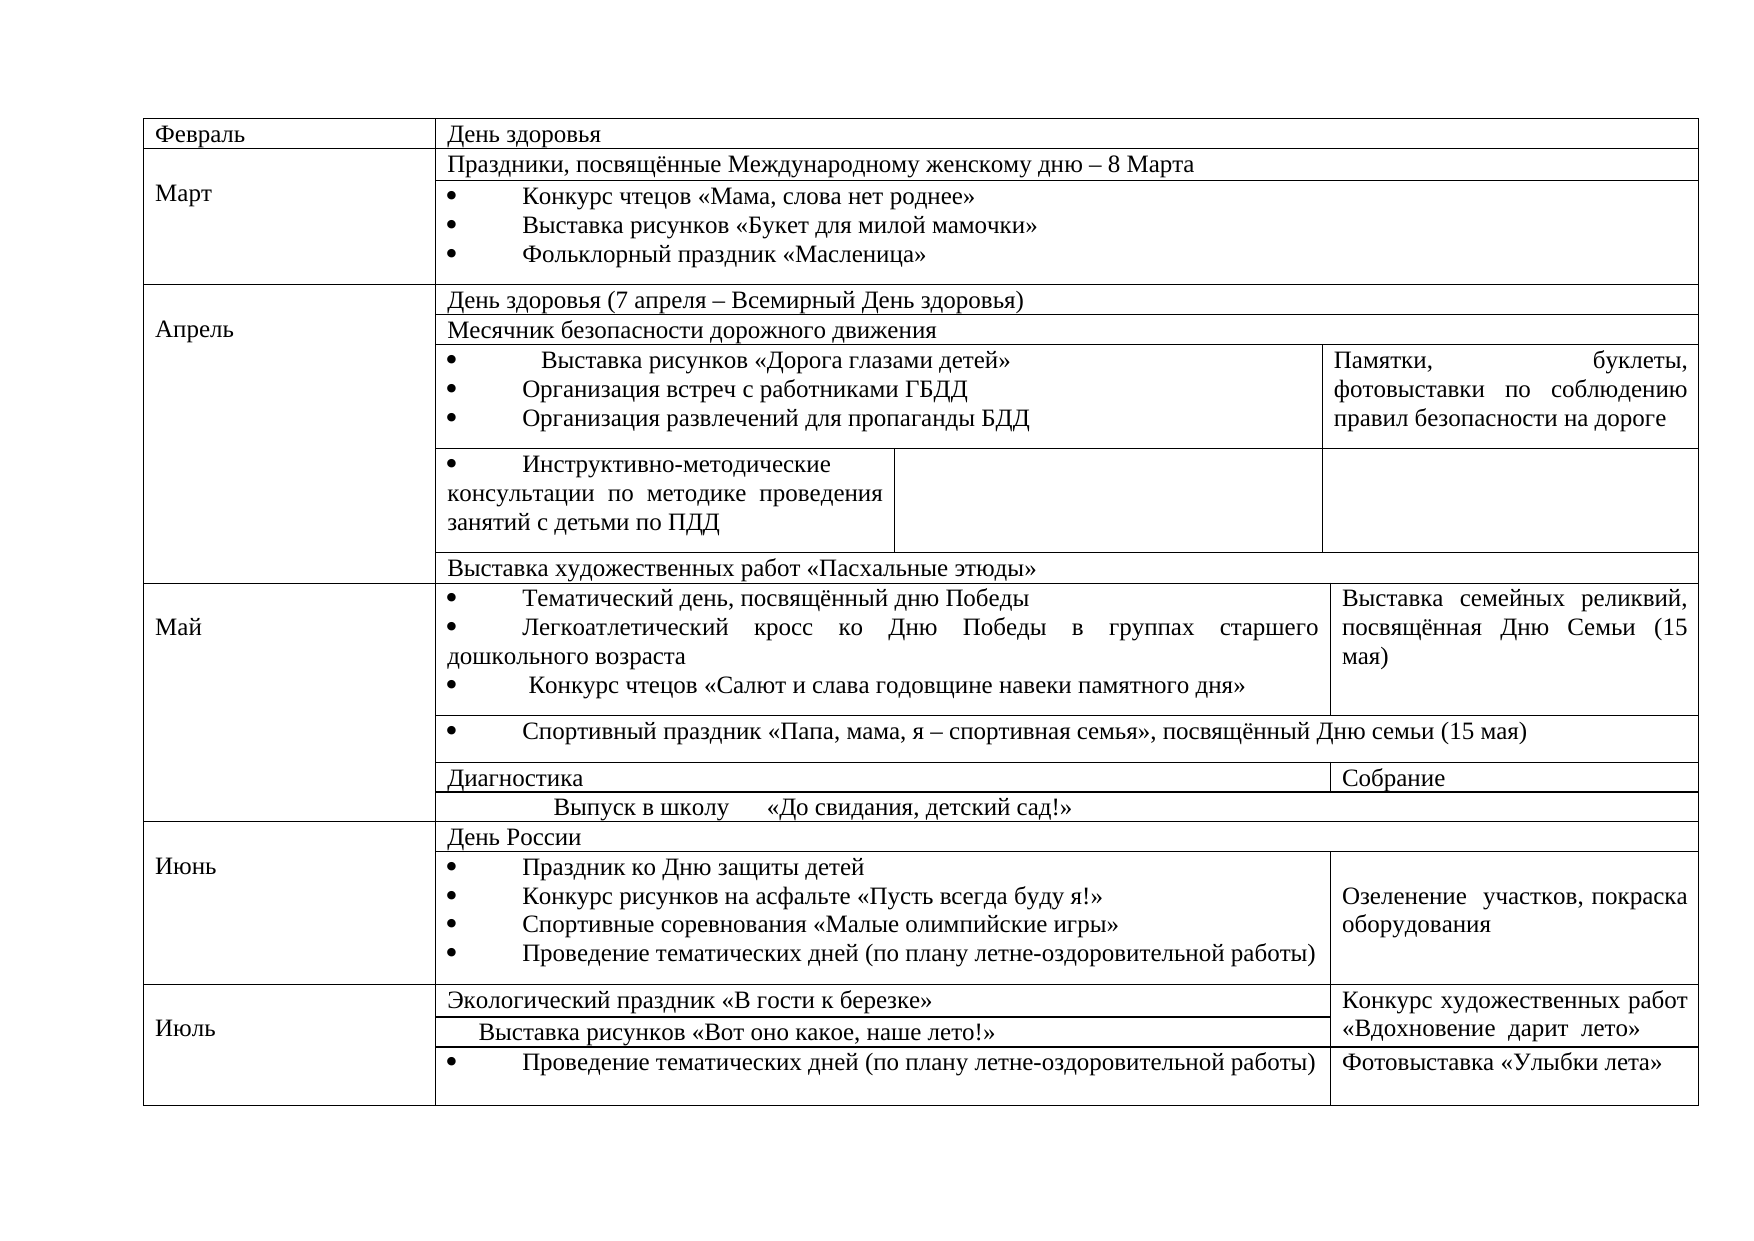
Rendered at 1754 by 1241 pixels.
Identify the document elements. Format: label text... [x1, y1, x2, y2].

table_cell Выставка рисунков «Дорога глазами детей» Организация встреч с работниками ГБДД Организация развлечений для пропаганды БДД [436, 345, 1322, 448]
table_cell [1323, 449, 1698, 552]
table_cell Май [144, 584, 435, 821]
table_cell Праздники, посвящённые Международному женскому дню – 8 Марта [436, 149, 1698, 180]
table_cell [895, 449, 1322, 552]
table_cell Июнь [144, 822, 435, 984]
table_cell Выставка художественных работ «Пасхальные этюды» [436, 553, 1698, 582]
table_cell Спортивный праздник «Папа, мама, я – спортивная семья», посвящённый Дню семьи (15 мая) [436, 716, 1698, 762]
table_cell Праздник ко Дню защиты детей Конкурс рисунков на асфальте «Пусть всегда буду я!» Спортивные соревнования «Малые олимпийские игры» Проведение тематических дней (по плану летне-оздоровительной работы) [436, 852, 1330, 984]
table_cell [436, 1048, 1330, 1104]
table_cell Выставка семейных реликвий, посвящённая Дню Семьи (15 мая) [1331, 584, 1698, 715]
table_cell Выставка рисунков «Вот оно какое, наше лето!» [436, 1018, 1330, 1046]
table_cell Март [144, 149, 435, 284]
table_cell Инструктивно-методические консультации по методике проведения занятий с детьми по ПДД [436, 449, 894, 552]
table_cell Тематический день, посвящённый дню Победы Легкоатлетический кросс ко Дню Победы в группах старшего дошкольного возраста Конкурс чтецов «Салют и слава годовщине навеки памятного дня» [436, 584, 1330, 715]
table_cell Месячник безопасности дорожного движения [436, 315, 1698, 344]
table_cell День здоровья [436, 119, 1698, 148]
table_cell Экологический праздник «В гости к березке» [436, 985, 1330, 1016]
table_cell День здоровья (7 апреля – Всемирный День здоровья) [436, 285, 1698, 314]
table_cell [1331, 1048, 1698, 1104]
table_cell Собрание [1331, 763, 1698, 791]
table_cell Конкурс чтецов «Мама, слова нет роднее» Выставка рисунков «Букет для милой мамочки» Фольклорный праздник «Масленица» [436, 181, 1698, 284]
table_cell Выпуск в школу «До свидания, детский сад!» [436, 793, 1698, 821]
table_cell Озеленение участков, покраска оборудования [1331, 852, 1698, 984]
table_cell Конкурс художественных работ «Вдохновение дарит лето» [1331, 985, 1698, 1046]
table_cell День России [436, 822, 1698, 851]
table_cell Июль [144, 985, 435, 1104]
table_cell Апрель [144, 285, 435, 582]
table_cell Памятки, буклеты, фотовыставки по соблюдению правил безопасности на дороге [1323, 345, 1698, 448]
table_cell Диагностика [436, 763, 1330, 791]
table_cell Февраль [144, 119, 435, 148]
